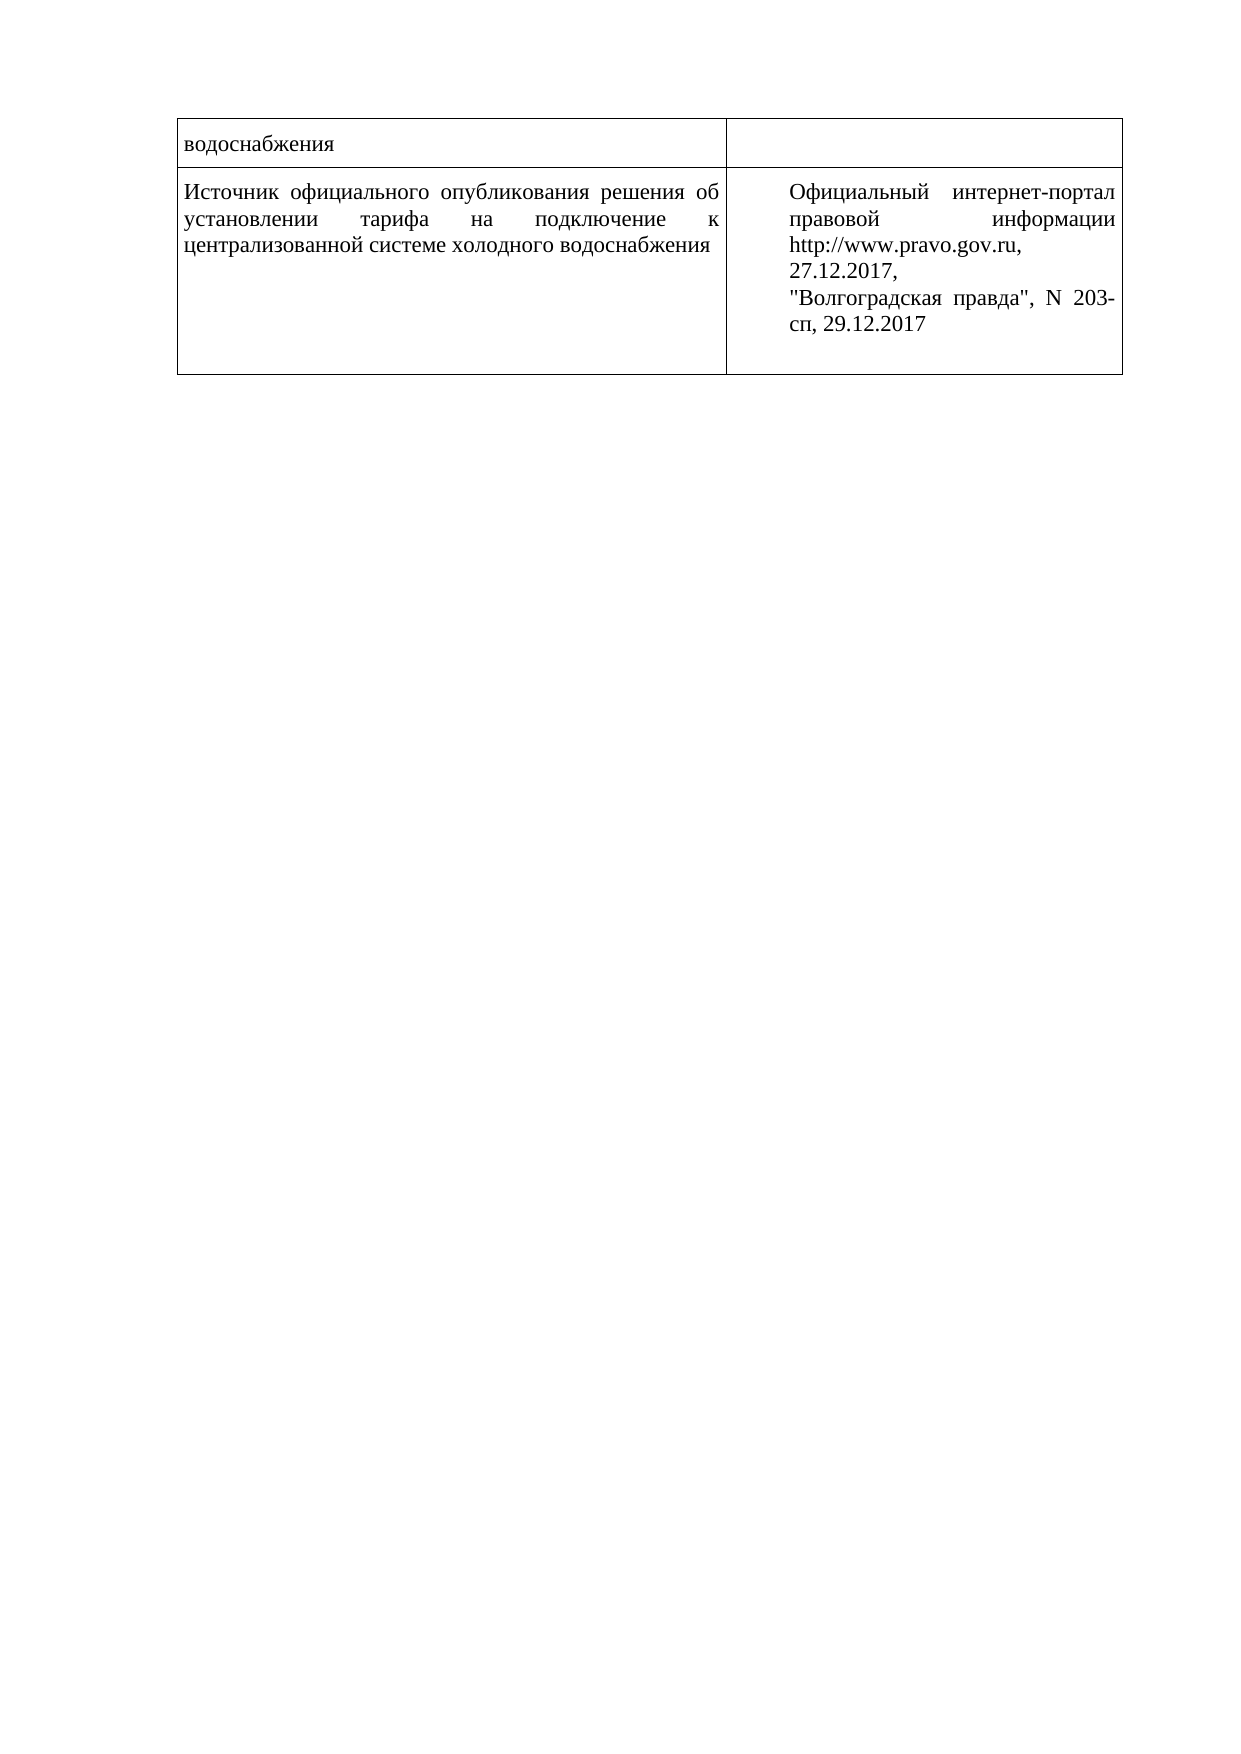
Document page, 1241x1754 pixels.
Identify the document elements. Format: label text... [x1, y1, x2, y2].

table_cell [178, 119, 726, 167]
table_cell Источник официального опубликования решения об установлении тарифа на подключение к централизованной системе холодного водоснабжения [178, 168, 726, 373]
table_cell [727, 119, 1122, 167]
table_cell Официальный интернет-портал правовой информации http://www.pravo.gov.ru, 27.12.2017, "Волгоградская правда", N 203-сп, 29.12.2017 [727, 168, 1122, 373]
